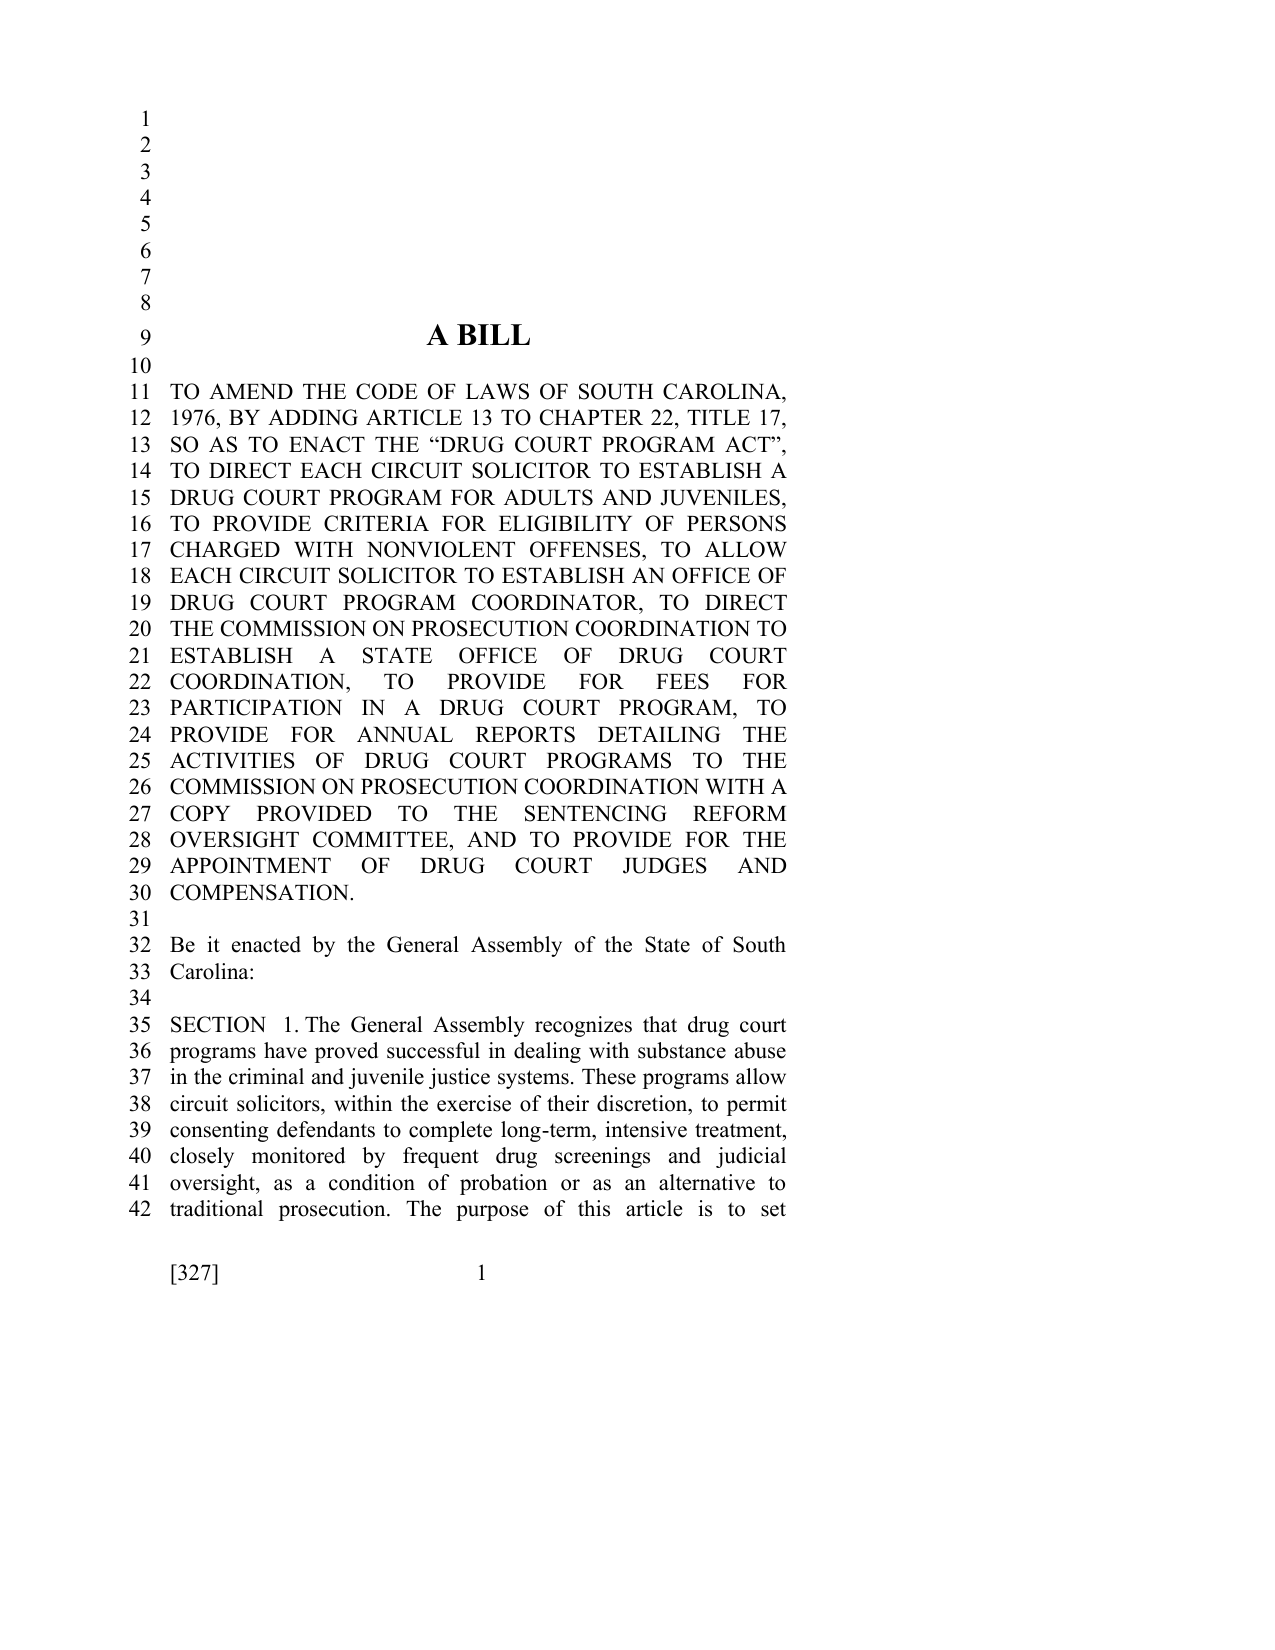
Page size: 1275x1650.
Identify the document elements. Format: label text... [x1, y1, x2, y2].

text TO AMEND THE CODE OF LAWS OF SOUTH CAROLINA, 1976, BY ADDING ARTICLE 13 TO CHAPTER 22, TITLE 17, SO AS TO ENACT THE “DRUG COURT PROGRAM ACT”, TO DIRECT EACH CIRCUIT SOLICITOR TO ESTABLISH A DRUG COURT PROGRAM FOR ADULTS AND JUVENILES, TO PROVIDE CRITERIA FOR ELIGIBILITY OF PERSONS CHARGED WITH NONVIOLENT OFFENSES, TO ALLOW EACH CIRCUIT SOLICITOR TO ESTABLISH AN OFFICE OF DRUG COURT PROGRAM COORDINATOR, TO DIRECT THE COMMISSION ON PROSECUTION COORDINATION TO ESTABLISH A STATE OFFICE OF DRUG COURT COORDINATION, TO PROVIDE FOR FEES FOR PARTICIPATION IN A DRUG COURT PROGRAM, TO PROVIDE FOR ANNUAL REPORTS DETAILING THE ACTIVITIES OF DRUG COURT PROGRAMS TO THE COMMISSION ON PROSECUTION COORDINATION WITH A COPY PROVIDED TO THE SENTENCING REFORM OVERSIGHT COMMITTEE, AND TO PROVIDE FOR THE APPOINTMENT OF DRUG COURT JUDGES AND COMPENSATION. [169, 378, 787, 905]
text Be it enacted by the General Assembly of the State of South Carolina: [169, 932, 787, 984]
text A BILL [169, 316, 787, 352]
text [169, 1011, 787, 1221]
